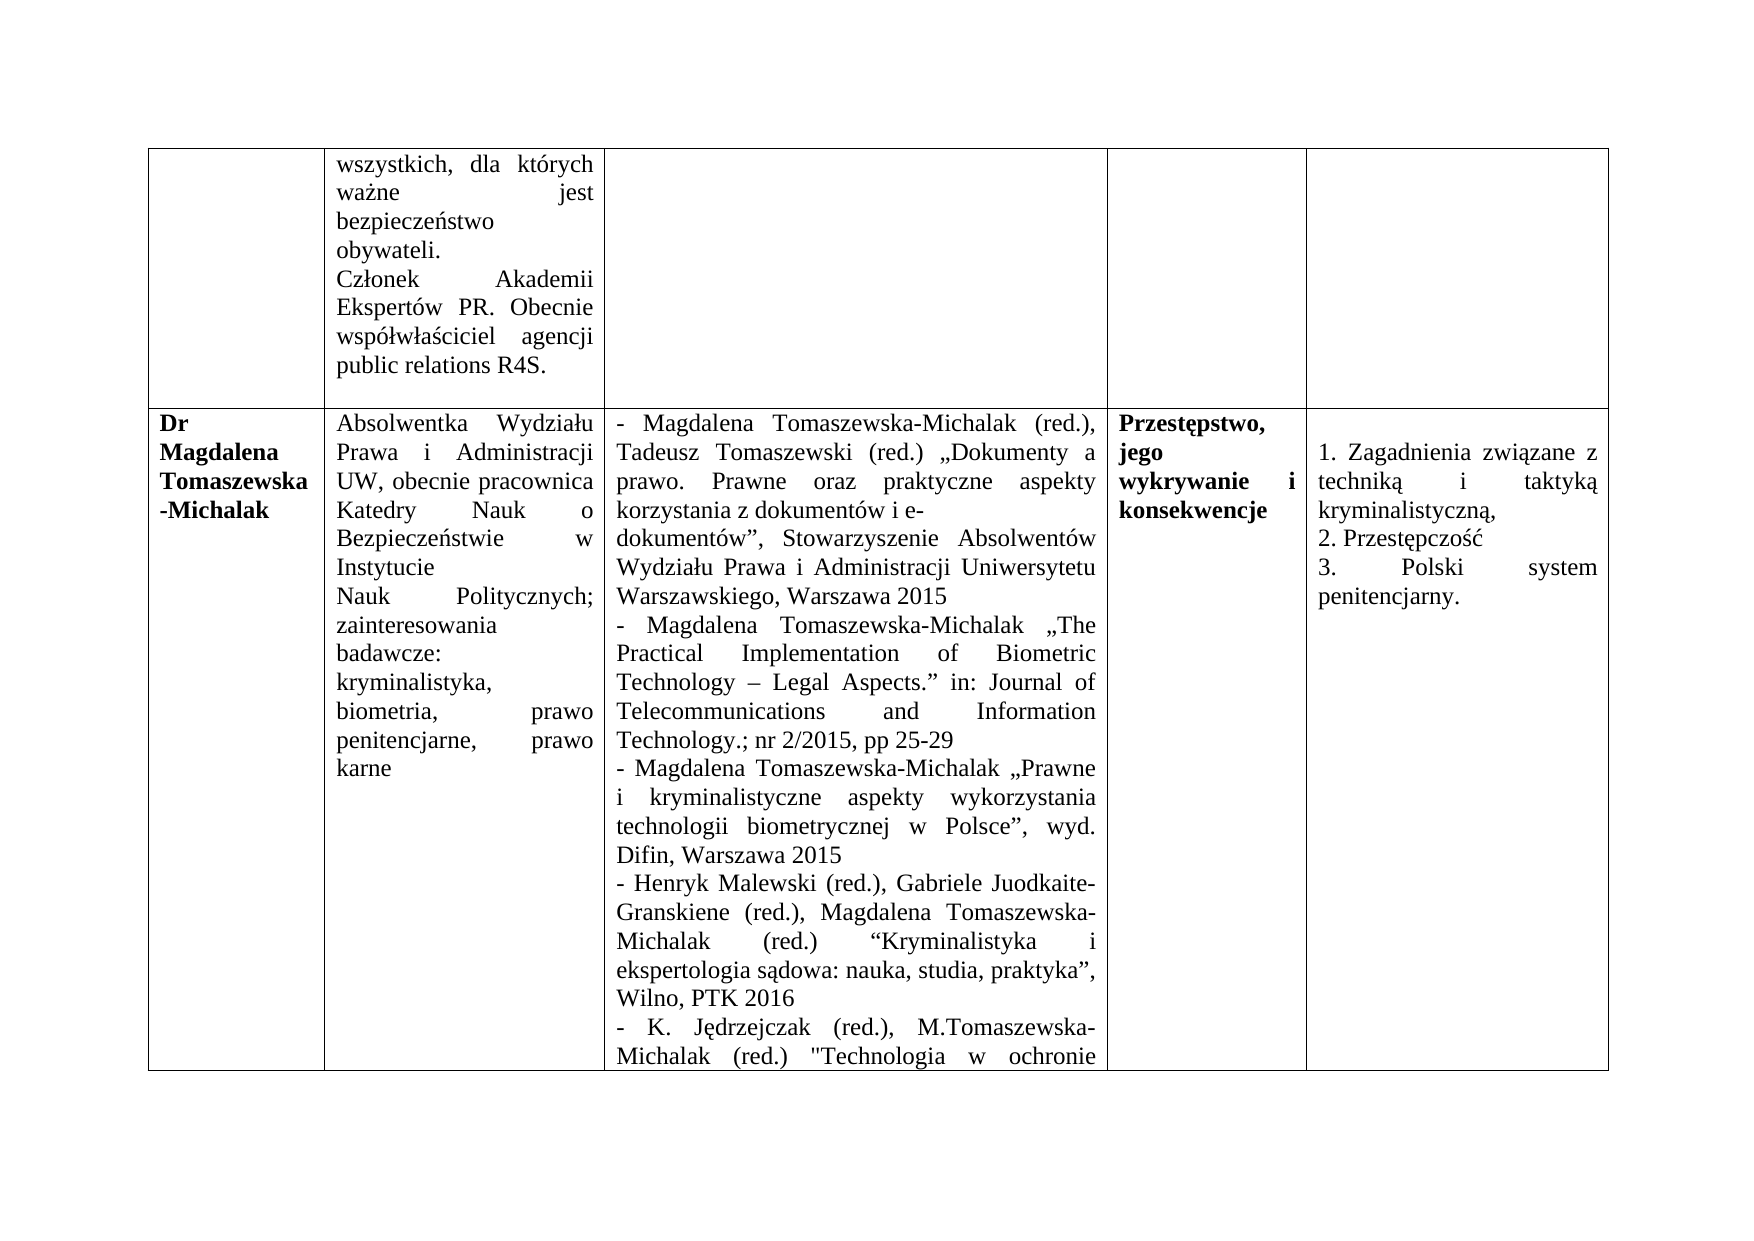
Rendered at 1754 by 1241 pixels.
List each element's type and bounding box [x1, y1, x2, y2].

table_cell [149, 409, 324, 1070]
table_cell [1108, 409, 1306, 1070]
table_cell [1307, 409, 1608, 1070]
table_cell [605, 409, 1107, 1070]
table_cell [149, 149, 324, 407]
table_cell [325, 409, 604, 1070]
table_cell [605, 149, 1107, 407]
table_cell [325, 149, 604, 407]
table_cell [1307, 149, 1608, 407]
table_cell [1108, 149, 1306, 407]
